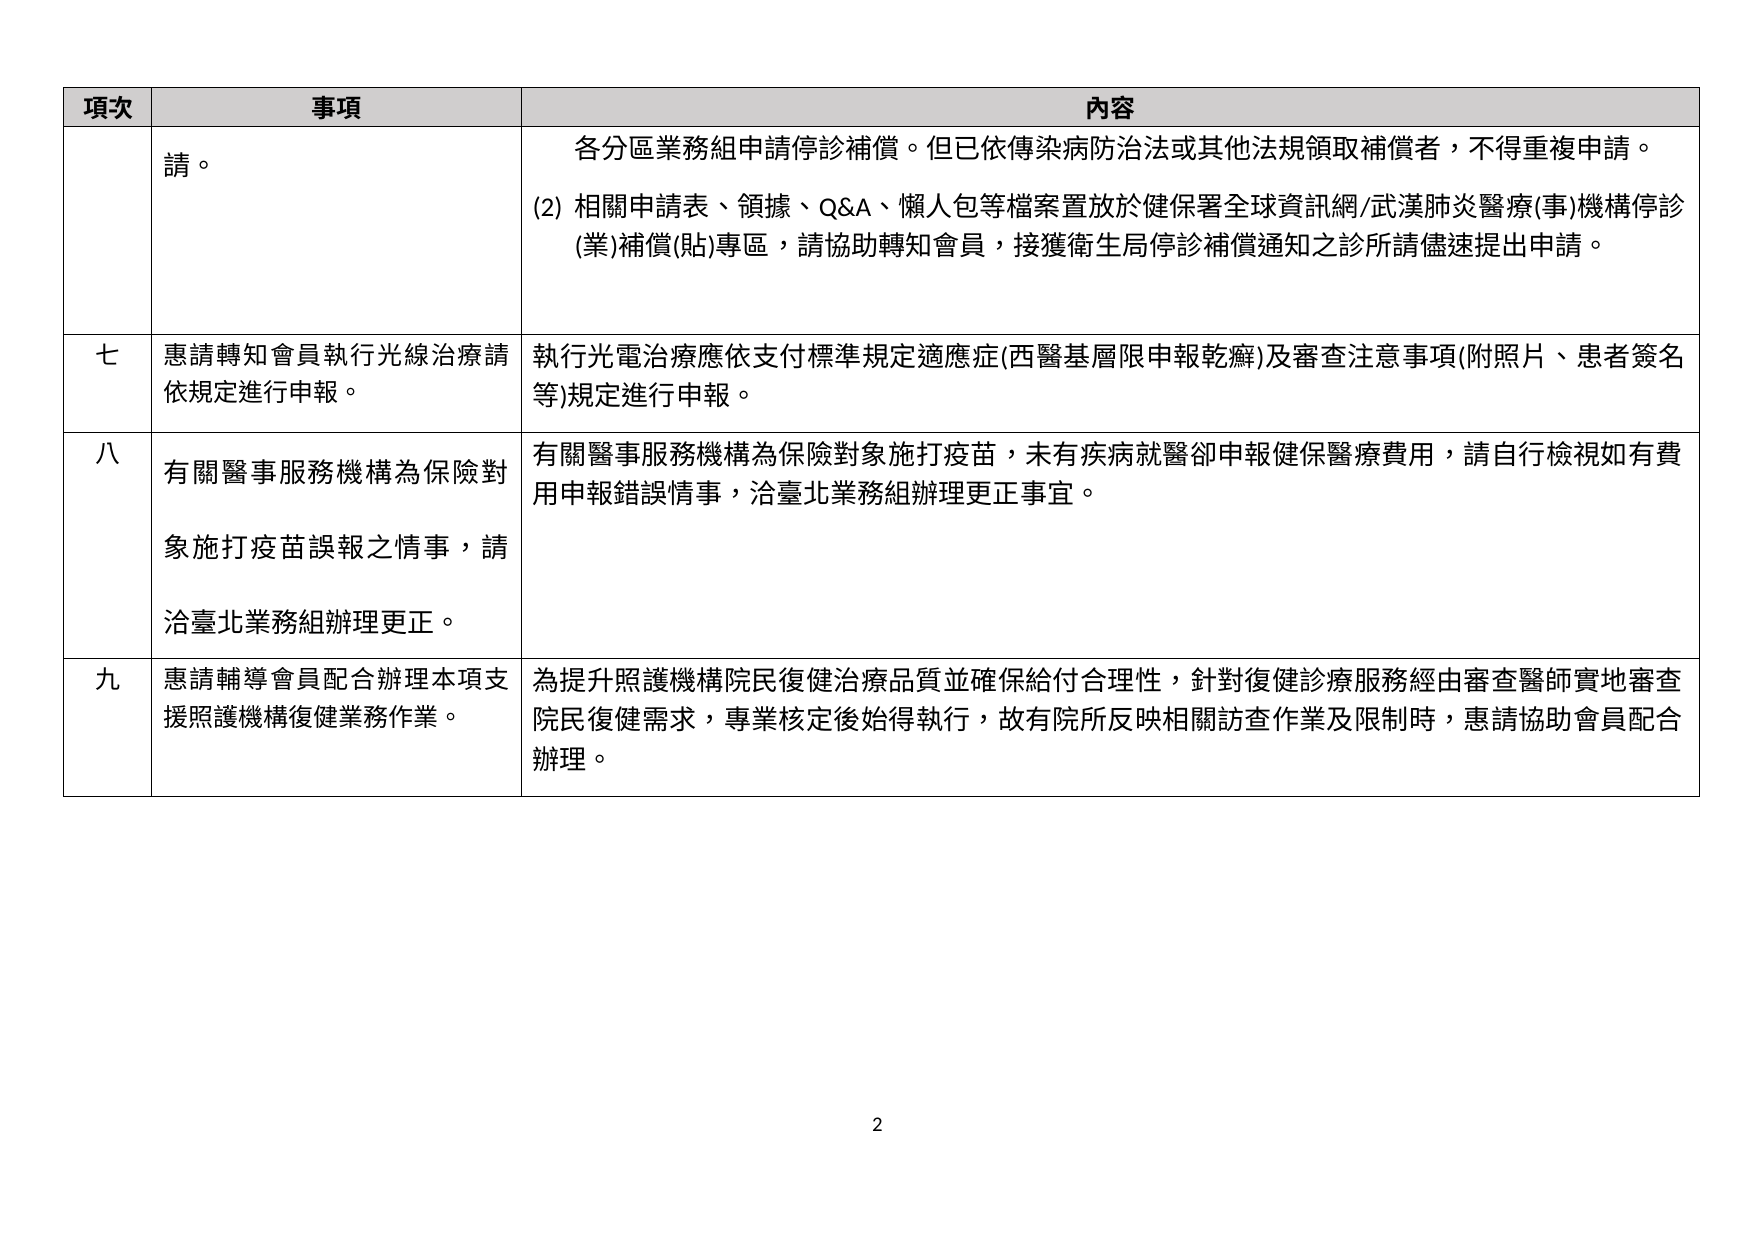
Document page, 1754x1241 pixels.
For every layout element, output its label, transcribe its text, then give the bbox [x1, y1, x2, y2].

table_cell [522, 127, 1699, 334]
table_cell 八 [64, 433, 151, 658]
table_cell 惠請輔導會員配合辦理本項支援照護機構復健業務作業。 [152, 659, 521, 796]
table_cell 為提升照護機構院民復健治療品質並確保給付合理性，針對復健診療服務經由審查醫師實地審查院民復健需求，專業核定後始得執行，故有院所反映相關訪查作業及限制時，惠請協助會員配合辦理。 [522, 659, 1699, 796]
table_cell 有關醫事服務機構為保險對象施打疫苗，未有疾病就醫卻申報健保醫療費用，請自行檢視如有費用申報錯誤情事，洽臺北業務組辦理更正事宜。 [522, 433, 1699, 658]
table_header 項次 [64, 88, 151, 126]
table_cell 執行光電治療應依支付標準規定適應症(西醫基層限申報乾癬)及審查注意事項(附照片、患者簽名等)規定進行申報。 [522, 335, 1699, 432]
table_cell 七 [64, 335, 151, 432]
table_header 事項 [152, 88, 521, 126]
table_cell 惠請轉知會員執行光線治療請依規定進行申報。 [152, 335, 521, 432]
table_cell 醫事機構停診補償作業申請。 [152, 127, 521, 334]
table_cell 九 [64, 659, 151, 796]
table_cell 有關醫事服務機構為保險對象施打疫苗誤報之情事，請洽臺北業務組辦理更正。 [152, 433, 521, 658]
table_header 內容 [522, 88, 1699, 126]
table_cell 六 [64, 127, 151, 334]
